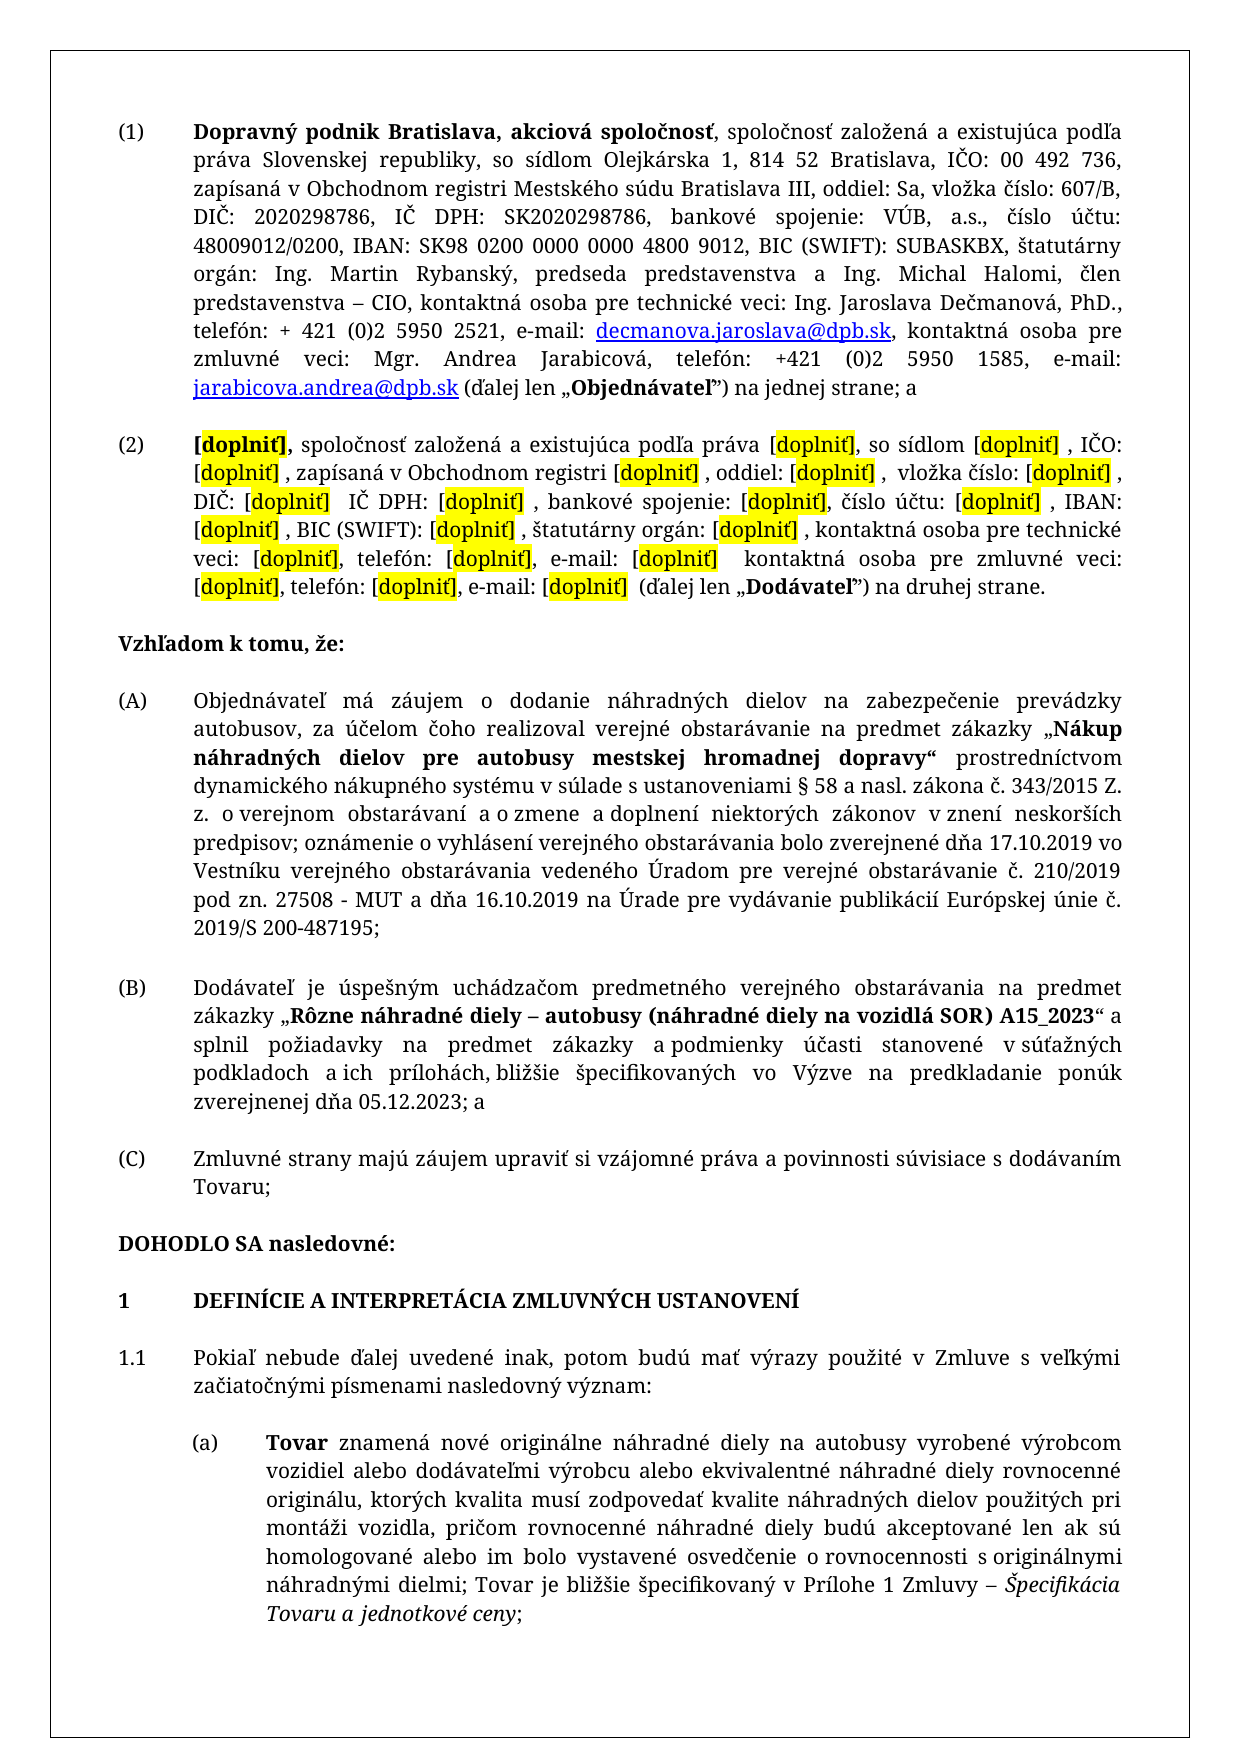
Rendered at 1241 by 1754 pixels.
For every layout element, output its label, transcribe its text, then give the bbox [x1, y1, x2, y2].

text DOHODLO SA nasledovné: [118, 1229, 1122, 1257]
list Pokiaľ nebude ďalej uvedené inak, potom budú mať výrazy použité v Zmluve s veľkými začiatočnými písmenami nasledovný význam: [118, 1343, 1122, 1399]
list Tovar znamená nové originálne náhradné diely na autobusy vyrobené výrobcom vozidiel alebo dodávateľmi výrobcu alebo ekvivalentné náhradné diely rovnocenné originálu, ktorých kvalita musí zodpovedať kvalite náhradných dielov použitých pri montáži vozidla, pričom rovnocenné náhradné diely budú akceptované len ak sú homologované alebo im bolo vystavené osvedčenie o rovnocennosti s originálnymi náhradnými dielmi; Tovar je bližšie špecifikovaný v Prílohe 1 Zmluvy – Špecifikácia Tovaru a jednotkové ceny; [192, 1428, 1122, 1627]
list [doplniť], spoločnosť založená a existujúca podľa práva [doplniť], so sídlom [doplniť] , IČO: [doplniť] , zapísaná v Obchodnom registri [doplniť] , oddiel: [doplniť] , vložka číslo: [doplniť] , DIČ: [doplniť] IČ DPH: [doplniť] , bankové spojenie: [doplniť], číslo účtu: [doplniť] , IBAN:[doplniť] , BIC (SWIFT): [doplniť] , štatutárny orgán: [doplniť] , kontaktná osoba pre technické veci: [doplniť], telefón: [doplniť], e-mail: [doplniť] kontaktná osoba pre zmluvné veci: [doplniť], telefón: [doplniť], e-mail: [doplniť] (ďalej len „Dodávateľ”) na druhej strane. [279, 430, 1122, 601]
list Dopravný podnik Bratislava, akciová spoločnosť, spoločnosť založená a existujúca podľa práva Slovenskej republiky, so sídlom Olejkárska 1, 814 52 Bratislava, IČO: 00 492 736, zapísaná v Obchodnom registri Mestského súdu Bratislava III, oddiel: Sa, vložka číslo: 607/B, DIČ: 2020298786, IČ DPH: SK2020298786, bankové spojenie: VÚB, a.s., číslo účtu: 48009012/0200, IBAN: SK98 0200 0000 0000 4800 9012, BIC (SWIFT): SUBASKBX, štatutárny orgán: Ing. Martin Rybanský, predseda predstavenstva a Ing. Michal Halomi, člen predstavenstva – CIO, kontaktná osoba pre technické veci: Ing. Jaroslava Dečmanová, PhD., telefón: + 421 (0)2 5950 2521, e-mail: decmanova.jaroslava@dpb.sk, kontaktná osoba pre zmluvné veci: Mgr. Andrea Jarabicová, telefón: +421 (0)2 5950 1585, e-mail: jarabicova.andrea@dpb.sk (ďalej len „Objednávateľ”) na jednej strane; a [118, 117, 1122, 401]
list Zmluvné strany majú záujem upraviť si vzájomné práva a povinnosti súvisiace s dodávaním Tovaru; [118, 1144, 1122, 1201]
list Dodávateľ je úspešným uchádzačom predmetného verejného obstarávania na predmet zákazky „Rôzne náhradné diely – autobusy (náhradné diely na vozidlá SOR) A15_2023“ a splnil požiadavky na predmet zákazky a podmienky účasti stanovené v súťažných podkladoch a ich prílohách, bližšie špecifikovaných vo Výzve na predkladanie ponúk zverejnenej dňa 05.12.2023; a [118, 973, 1122, 1115]
list Definície a interpretácia zmluvných ustanovení [118, 1286, 1122, 1314]
text Vzhľadom k tomu, že: [118, 629, 1122, 657]
list Objednávateľ má záujem o dodanie náhradných dielov na zabezpečenie prevádzky autobusov, za účelom čoho realizoval verejné obstarávanie na predmet zákazky „Nákup náhradných dielov pre autobusy mestskej hromadnej dopravy“ prostredníctvom dynamického nákupného systému v súlade s ustanoveniami § 58 a nasl. zákona č. 343/2015 Z. z. o verejnom obstarávaní a o zmene a doplnení niektorých zákonov v znení neskorších predpisov; oznámenie o vyhlásení verejného obstarávania bolo zverejnené dňa 17.10.2019 vo Vestníku verejného obstarávania vedeného Úradom pre verejné obstarávanie č. 210/2019 pod zn. 27508 - MUT a dňa 16.10.2019 na Úrade pre vydávanie publikácií Európskej únie č. 2019/S 200-487195; [118, 686, 1122, 942]
